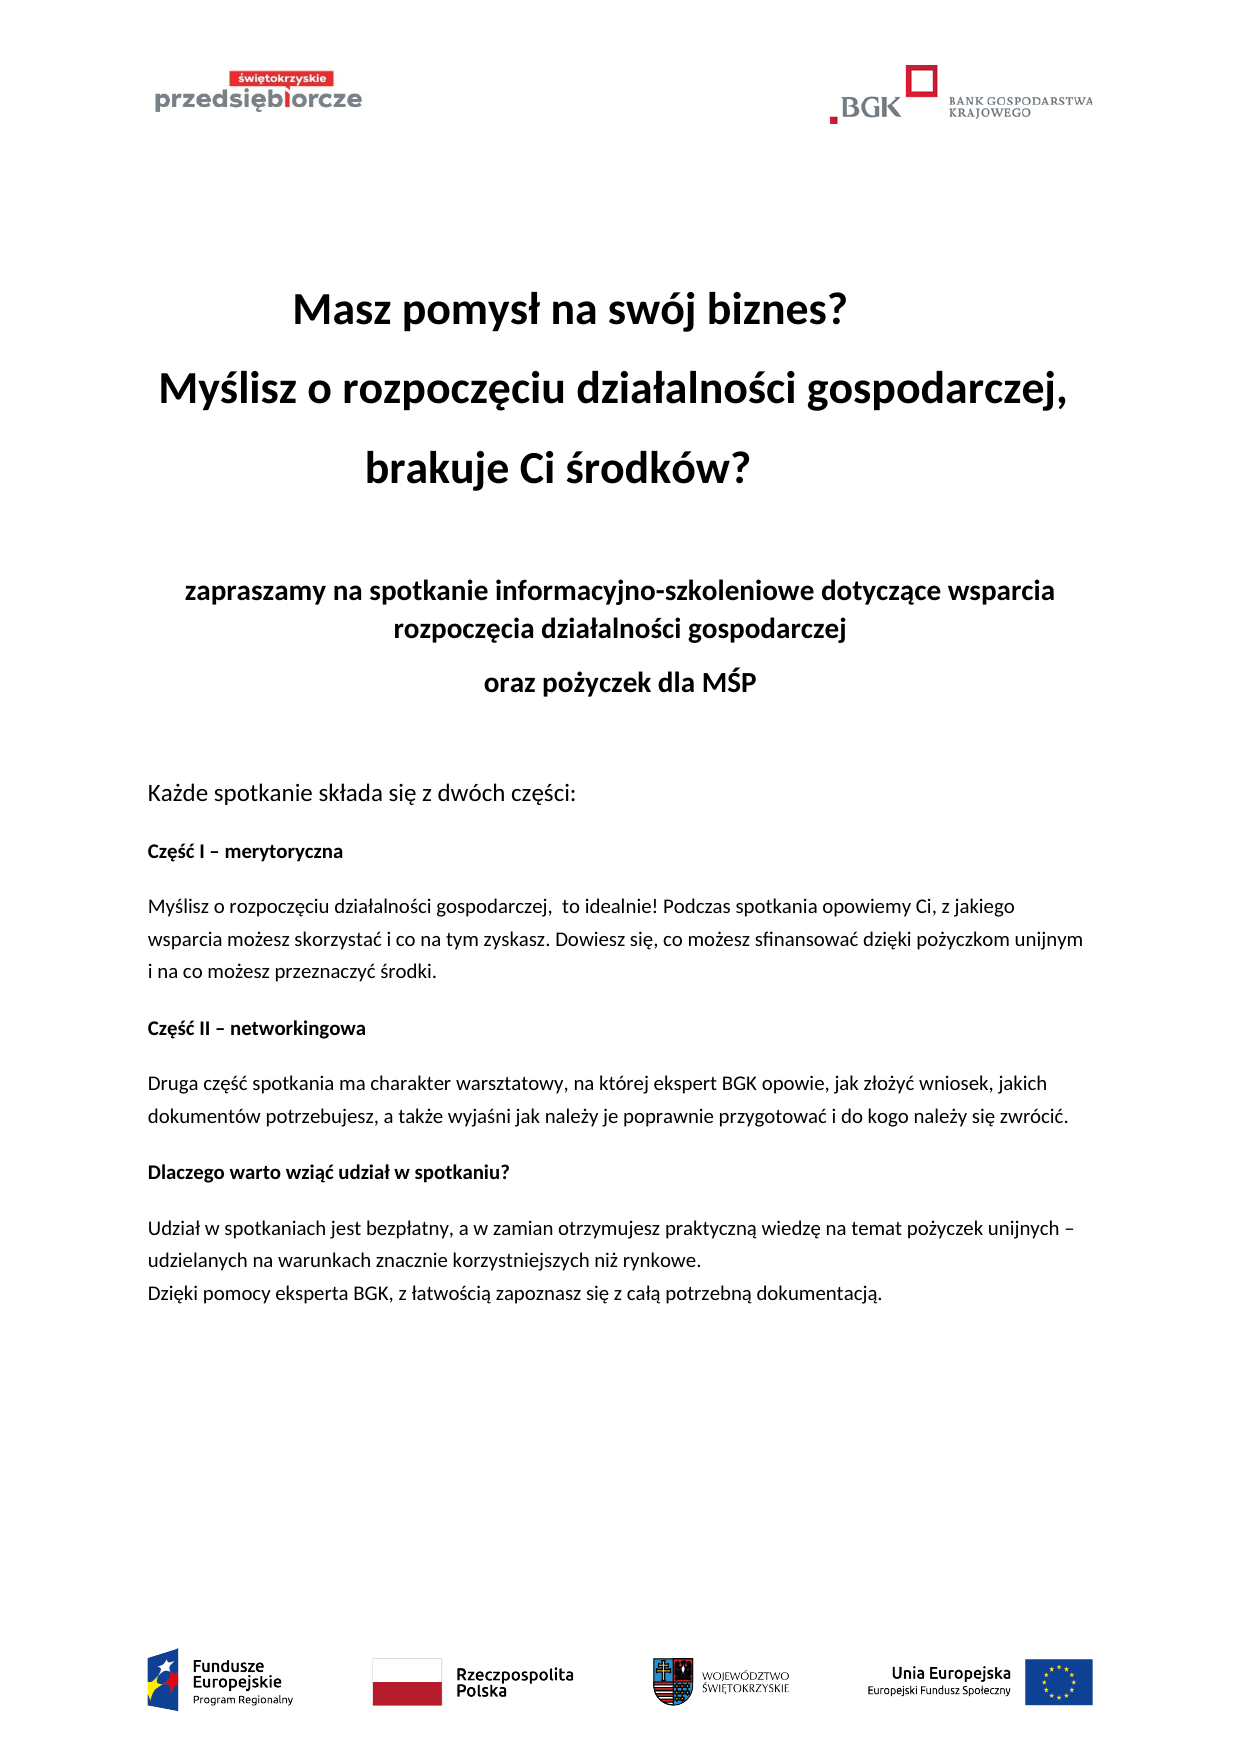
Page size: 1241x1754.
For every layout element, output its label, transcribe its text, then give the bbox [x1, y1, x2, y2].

text oraz pożyczek dla MŚP [148, 664, 1093, 700]
picture [829, 65, 1093, 124]
text Myślisz o rozpoczęciu działalności gospodarczej, [148, 359, 1093, 415]
text Dlaczego warto wziąć udział w spotkaniu? [148, 1152, 1093, 1184]
text Udział w spotkaniach jest bezpłatny, a w zamian otrzymujesz praktyczną wiedzę na temat pożyczek unijnych – udzielanych na warunkach znacznie korzystniejszych niż rynkowe. Dzięki pomocy eksperta BGK, z łatwością zapoznasz się z całą potrzebną dokumentacją. [148, 1208, 1093, 1305]
text Część I – merytoryczna [148, 831, 1093, 863]
text Myślisz o rozpoczęciu działalności gospodarczej, to idealnie! Podczas spotkania opowiemy Ci, z jakiego wsparcia możesz skorzystać i co na tym zyskasz. Dowiesz się, co możesz sfinansować dzięki pożyczkom unijnym i na co możesz przeznaczyć środki. [148, 887, 1093, 984]
text Każde spotkanie składa się z dwóch części: [148, 775, 1093, 807]
picture [147, 59, 377, 122]
text Część II – networkingowa [148, 1008, 1093, 1040]
text Druga część spotkania ma charakter warsztatowy, na której ekspert BGK opowie, jak złożyć wniosek, jakich dokumentów potrzebujesz, a także wyjaśni jak należy je poprawnie przygotować i do kogo należy się zwrócić. [148, 1063, 1093, 1128]
text Masz pomysł na swój biznes? [148, 148, 1093, 336]
text zapraszamy na spotkanie informacyjno-szkoleniowe dotyczące wsparcia rozpoczęcia działalności gospodarczej [148, 572, 1093, 646]
picture [147, 1648, 1093, 1711]
text brakuje Ci środków? [148, 439, 1093, 494]
